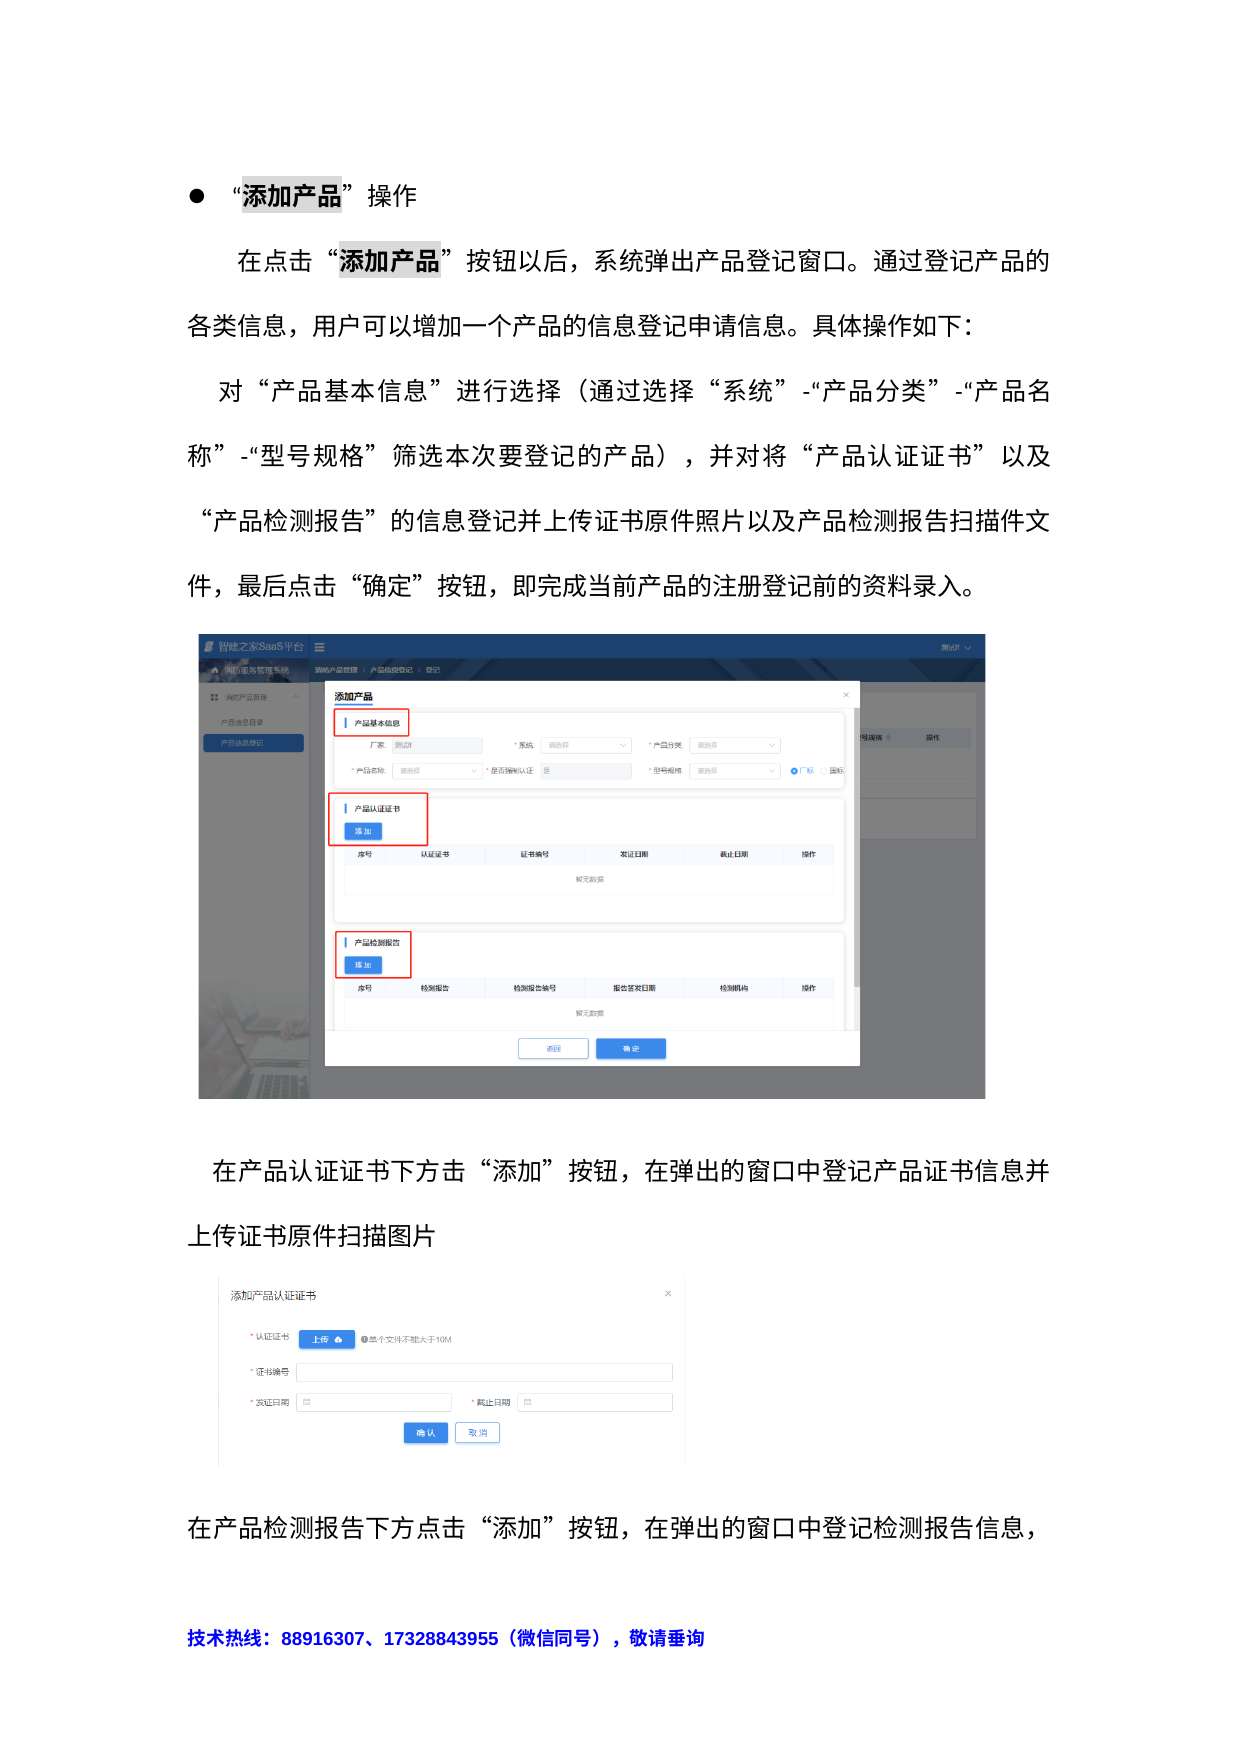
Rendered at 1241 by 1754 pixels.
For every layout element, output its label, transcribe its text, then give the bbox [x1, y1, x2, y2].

text 在点击“添加产品”按钮以后，系统弹出产品登记窗口。通过登记产品的各类信息，用户可以增加一个产品的信息登记申请信息。具体操作如下： 对“产品基本信息”进行选择（通过选择“系统”-“产品分类”-“产品名称”-“型号规格”筛选本次要登记的产品），并对将“产品认证证书”以及“产品检测报告”的信息登记并上传证书原件照片以及产品检测报告扫描件文件，最后点击“确定”按钮，即完成当前产品的注册登记前的资料录入。 [187, 227, 1053, 617]
list “添加产品”操作 [187, 162, 1053, 227]
picture [218, 1277, 685, 1466]
text 在产品认证证书下方击“添加”按钮，在弹出的窗口中登记产品证书信息并上传证书原件扫描图片 [187, 1137, 1053, 1267]
picture [198, 634, 986, 1099]
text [187, 1267, 1053, 1559]
